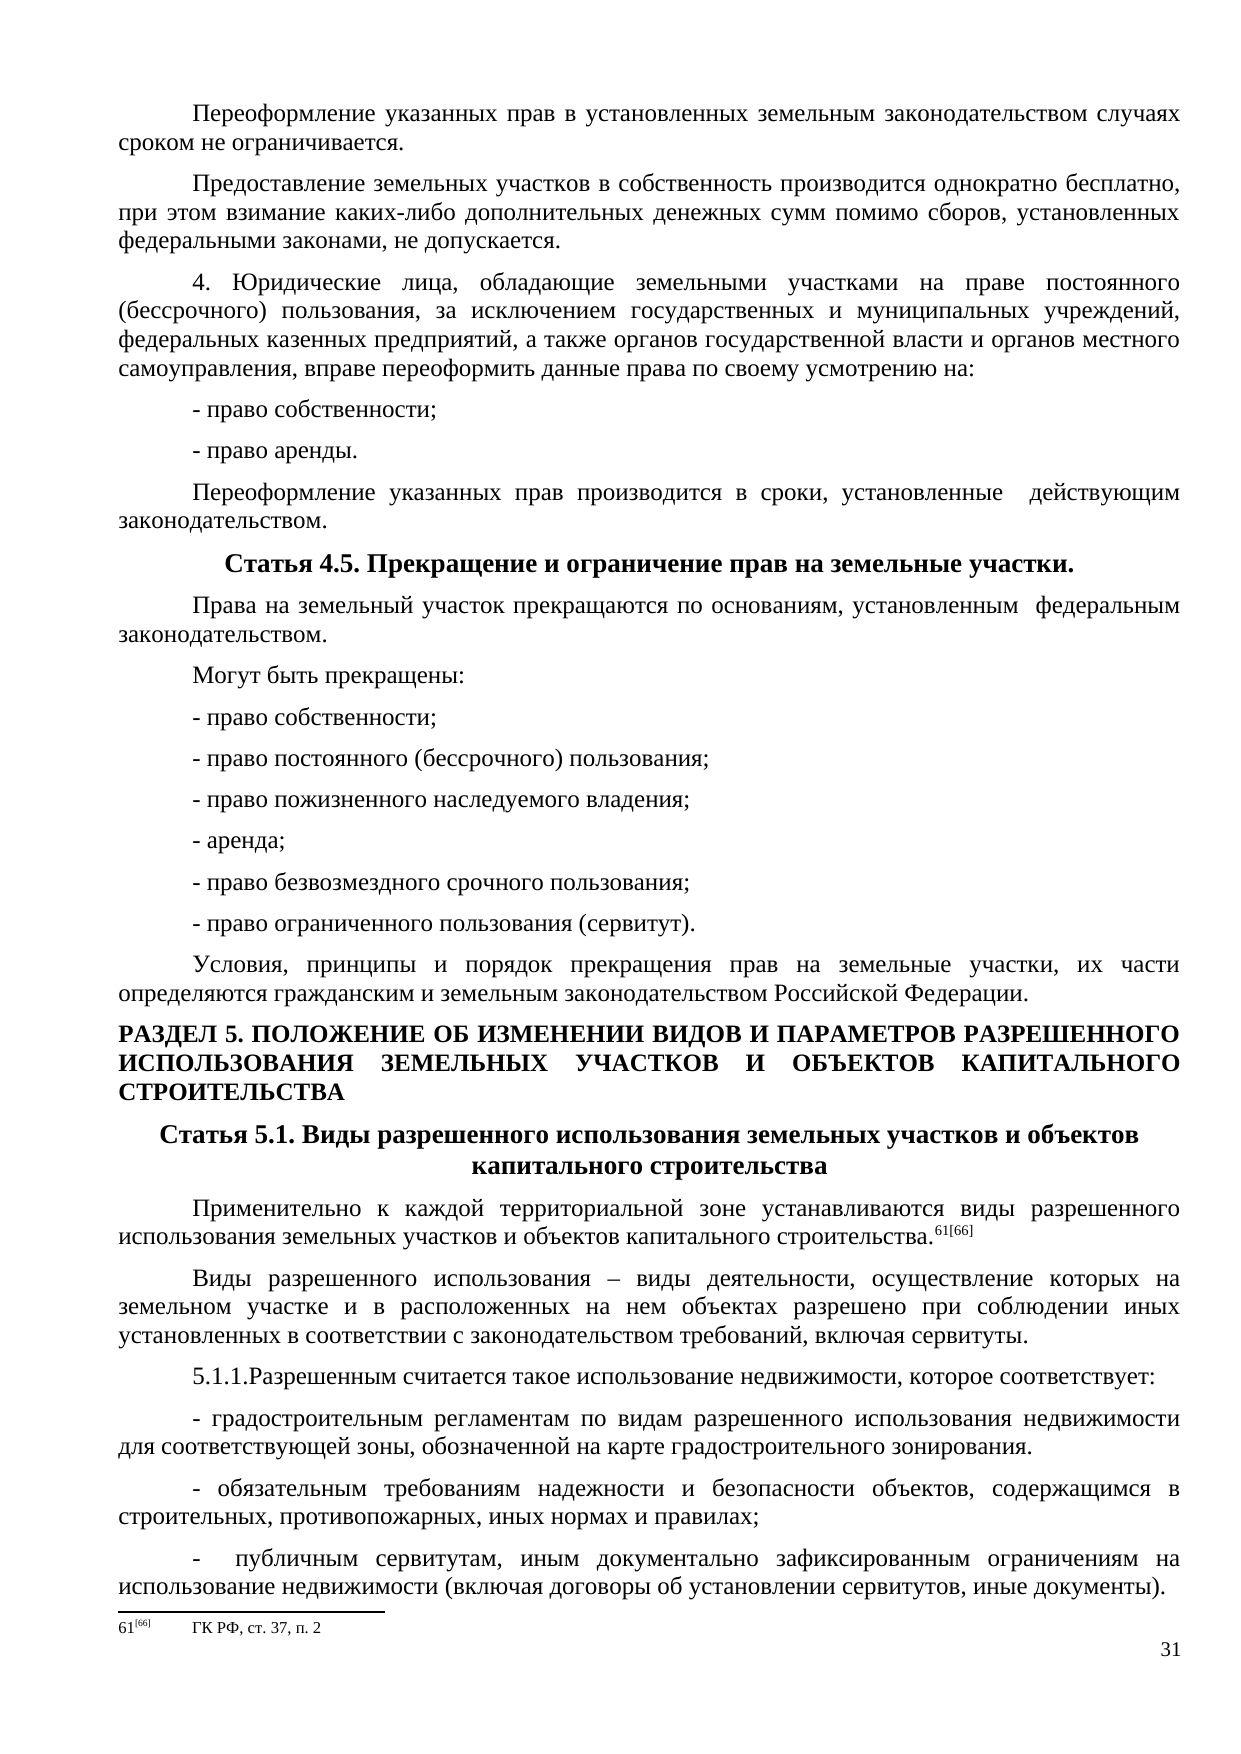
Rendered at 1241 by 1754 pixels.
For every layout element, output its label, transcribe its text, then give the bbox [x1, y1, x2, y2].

text Переоформление указанных прав в установленных земельным законодательством случаях сроком не ограничивается. [118, 98, 1181, 155]
text Предоставление земельных участков в собственность производится однократно бесплатно, при этом взимание каких-либо дополнительных денежных сумм помимо сборов, установленных федеральными законами, не допускается. [118, 168, 1181, 254]
text РАЗДЕЛ 5. ПОЛОЖЕНИЕ ОБ ИЗМЕНЕНИИ ВИДОВ И ПАРАМЕТРОВ РАЗРЕШЕННОГО ИСПОЛЬЗОВАНИЯ ЗЕМЕЛЬНЫХ УЧАСТКОВ И ОБЪЕКТОВ КАПИТАЛЬНОГО СТРОИТЕЛЬСТВА [118, 1019, 1181, 1105]
text - аренда; [118, 825, 1181, 854]
text - право пожизненного наследуемого владения; [118, 784, 1181, 813]
text Права на земельный участок прекращаются по основаниям, установленным федеральным законодательством. [118, 590, 1181, 648]
text - публичным сервитутам, иным документально зафиксированным ограничениям на использование недвижимости (включая договоры об установлении сервитутов, иные документы). [118, 1543, 1181, 1600]
text Статья 4.5. Прекращение и ограничение прав на земельные участки. [118, 547, 1181, 578]
text Могут быть прекращены: [118, 660, 1181, 689]
text - право собственности; [118, 394, 1181, 423]
text - право аренды. [118, 435, 1181, 464]
text 4. Юридические лица, обладающие земельными участками на праве постоянного (бессрочного) пользования, за исключением государственных и муниципальных учреждений, федеральных казенных предприятий, а также органов государственной власти и органов местного самоуправления, вправе переоформить данные права по своему усмотрению на: [118, 267, 1181, 382]
text - право собственности; [118, 702, 1181, 730]
text Переоформление указанных прав производится в сроки, установленные действующим законодательством. [118, 477, 1181, 534]
text Виды разрешенного использования – виды деятельности, осуществление которых на земельном участке и в расположенных на нем объектах разрешено при соблюдении иных установленных в соответствии с законодательством требований, включая сервитуты. [118, 1263, 1181, 1349]
text Статья 5.1. Виды разрешенного использования земельных участков и объектов капитального строительства [118, 1118, 1181, 1180]
text Применительно к каждой территориальной зоне устанавливаются виды разрешенного использования земельных участков и объектов капитального строительства.[66] [118, 1193, 1181, 1250]
text - право безвозмездного срочного пользования; [118, 867, 1181, 895]
text 5.1.1.Разрешенным считается такое использование недвижимости, которое соответствует: [118, 1361, 1181, 1390]
text - обязательным требованиям надежности и безопасности объектов, содержащимся в строительных, противопожарных, иных нормах и правилах; [118, 1473, 1181, 1530]
text - градостроительным регламентам по видам разрешенного использования недвижимости для соответствующей зоны, обозначенной на карте градостроительного зонирования. [118, 1403, 1181, 1460]
text Условия, принципы и порядок прекращения прав на земельные участки, их части определяются гражданским и земельным законодательством Российской Федерации. [118, 949, 1181, 1007]
text - право ограниченного пользования (сервитут). [118, 908, 1181, 937]
text - право постоянного (бессрочного) пользования; [118, 743, 1181, 772]
